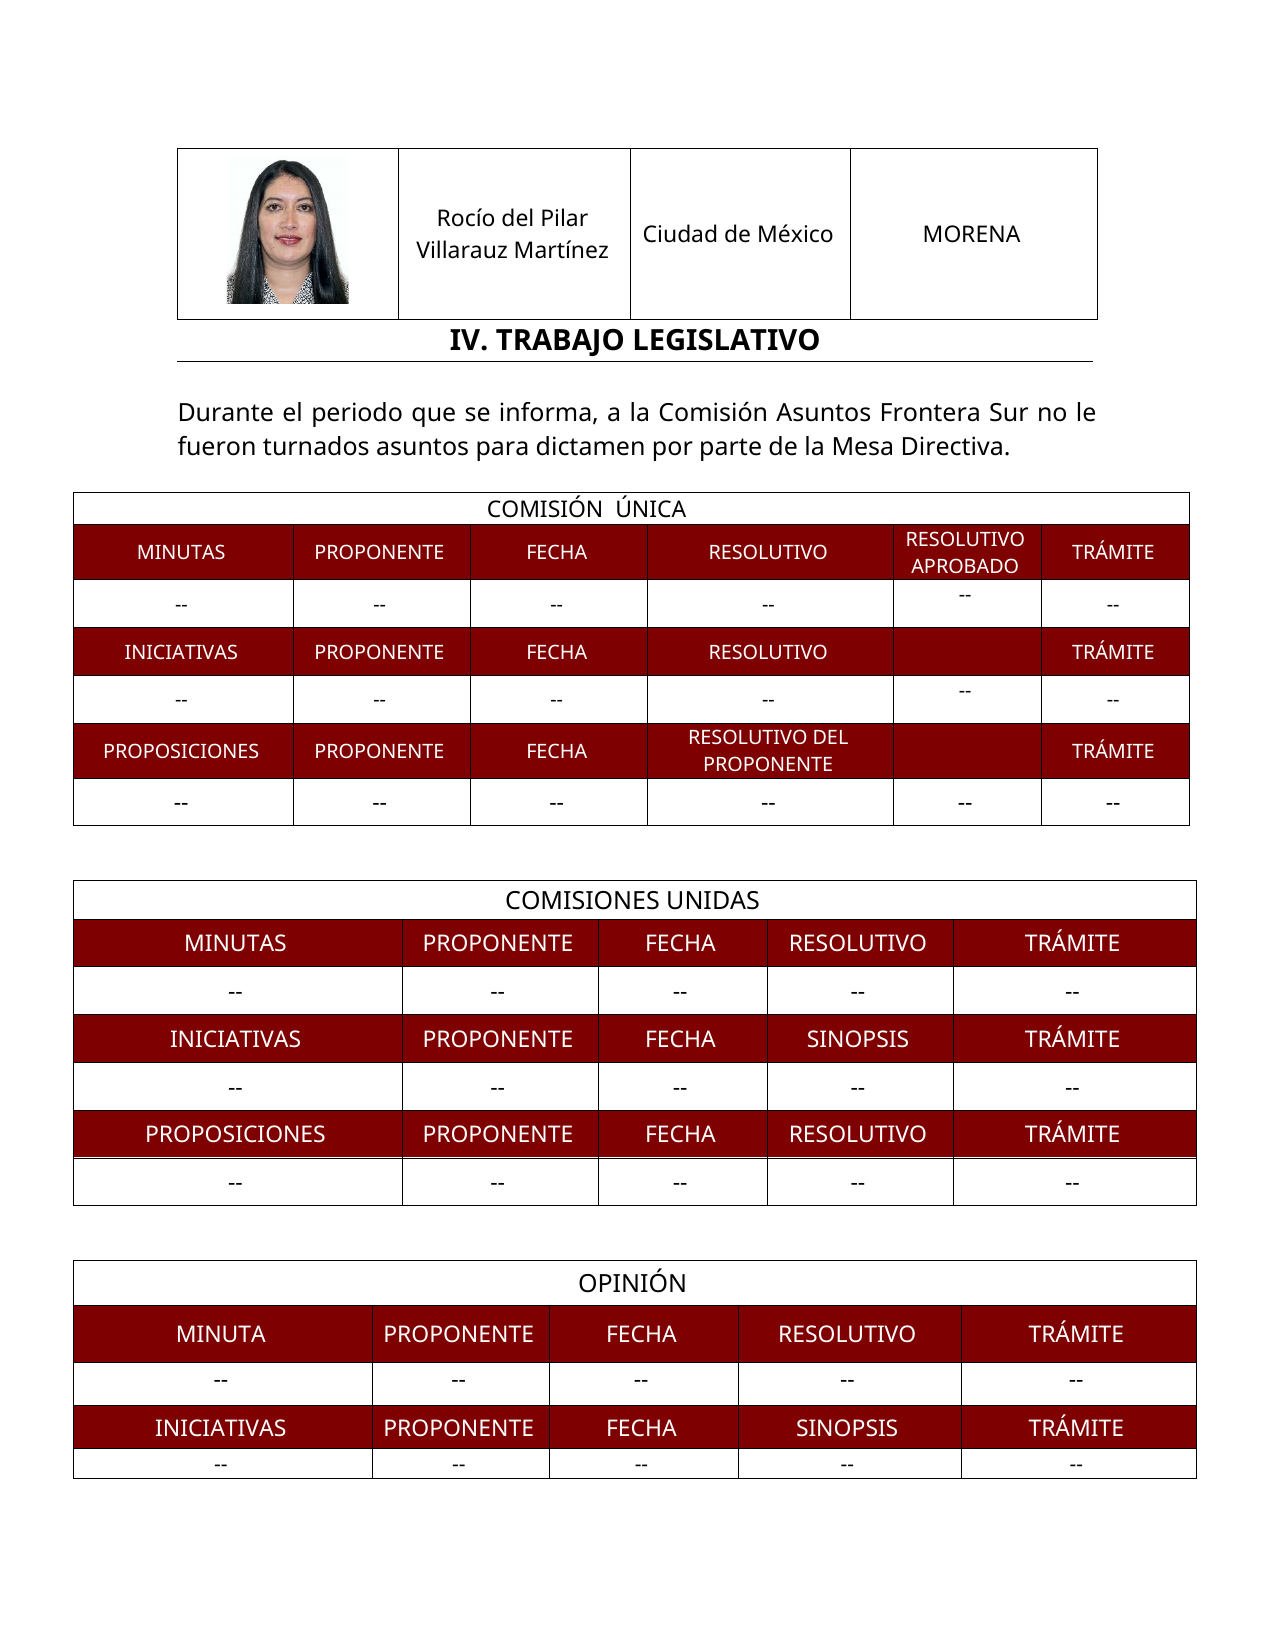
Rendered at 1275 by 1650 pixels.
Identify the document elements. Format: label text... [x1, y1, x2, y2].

table_cell TRÁMITE [1042, 628, 1189, 675]
table_cell TRÁMITE [954, 1111, 1196, 1157]
table_cell INICIATIVAS [74, 628, 293, 675]
table_header [74, 493, 229, 524]
table_cell -- [74, 1449, 372, 1478]
table_cell [894, 724, 1041, 778]
table_cell -- [954, 1063, 1196, 1110]
table_cell RESOLUTIVO APROBADO [894, 525, 1041, 579]
table_cell PROPOSICIONES [74, 1111, 402, 1157]
table_cell -- [739, 1449, 961, 1478]
table_cell INICIATIVAS [74, 1406, 372, 1448]
table_cell -- [74, 1159, 402, 1205]
table_cell -- [373, 1363, 549, 1405]
table_cell -- [550, 1363, 738, 1405]
table_cell -- [768, 967, 953, 1014]
table_cell -- [74, 779, 293, 825]
table_cell Ciudad de México [631, 149, 850, 318]
table_cell -- [599, 967, 767, 1014]
table_cell -- [768, 1159, 953, 1205]
table_cell -- [962, 1449, 1196, 1478]
table_cell -- [74, 1363, 372, 1405]
table_header COMISIONES UNIDAS [74, 881, 1196, 918]
table_header OPINIÓN [74, 1261, 1196, 1304]
table_cell MORENA [851, 149, 1097, 318]
table_cell -- [648, 580, 893, 627]
table_cell -- [294, 676, 470, 723]
table_cell -- [74, 967, 402, 1014]
table_cell -- [1042, 580, 1189, 627]
table_cell -- [962, 1363, 1196, 1405]
table_cell -- [294, 580, 470, 627]
table_cell PROPONENTE [294, 724, 470, 778]
table_cell FECHA [550, 1306, 738, 1362]
table_cell MINUTA [74, 1306, 372, 1362]
table_cell MINUTAS [74, 920, 402, 966]
table_cell Rocío del Pilar Villarauz Martínez [399, 149, 630, 318]
table_cell -- [74, 676, 293, 723]
table_cell -- [894, 580, 1041, 627]
table_cell -- [403, 1159, 598, 1205]
table_cell -- [648, 676, 893, 723]
table_cell PROPONENTE [403, 1015, 598, 1062]
table_cell -- [471, 580, 647, 627]
table_cell [178, 149, 398, 318]
table_cell TRÁMITE [1042, 724, 1189, 778]
table_cell PROPONENTE [403, 920, 598, 966]
table_cell RESOLUTIVO [648, 525, 893, 579]
table_cell -- [1042, 676, 1189, 723]
table_cell PROPONENTE [294, 628, 470, 675]
table_cell -- [471, 676, 647, 723]
table_cell -- [1042, 779, 1189, 825]
table_cell TRÁMITE [962, 1406, 1196, 1448]
table_cell [894, 628, 1041, 675]
table_cell PROPOSICIONES [74, 724, 293, 778]
table_cell SINOPSIS [768, 1015, 953, 1062]
table_cell FECHA [471, 525, 647, 579]
text IV. TRABAJO LEGISLATIVO [177, 320, 1093, 361]
table_cell PROPONENTE [373, 1406, 549, 1448]
table_cell SINOPSIS [739, 1406, 961, 1448]
table_cell -- [403, 1063, 598, 1110]
table_cell -- [954, 1159, 1196, 1205]
table_cell FECHA [471, 724, 647, 778]
table_cell FECHA [599, 1015, 767, 1062]
table_cell FECHA [599, 1111, 767, 1157]
picture [226, 155, 349, 304]
table_cell -- [294, 779, 470, 825]
table_cell -- [550, 1449, 738, 1478]
table_cell TRÁMITE [1042, 525, 1189, 579]
table_cell INICIATIVAS [74, 1015, 402, 1062]
table_cell -- [599, 1063, 767, 1110]
table_cell FECHA [471, 628, 647, 675]
table_cell FECHA [599, 920, 767, 966]
table_cell PROPONENTE [294, 525, 470, 579]
table_cell -- [894, 779, 1041, 825]
table_cell -- [74, 1063, 402, 1110]
table_cell TRÁMITE [954, 920, 1196, 966]
table_cell RESOLUTIVO DEL PROPONENTE [648, 724, 893, 778]
text Durante el periodo que se informa, a la Comisión Asuntos Frontera Sur no le fueron turnados asuntos para dictamen por parte de la Mesa Directiva. [177, 394, 1098, 463]
table_cell -- [599, 1159, 767, 1205]
table_cell -- [74, 580, 293, 627]
table_cell PROPONENTE [403, 1111, 598, 1157]
table_cell RESOLUTIVO [768, 1111, 953, 1157]
table_cell -- [648, 779, 893, 825]
table_cell TRÁMITE [962, 1306, 1196, 1362]
table_cell FECHA [550, 1406, 738, 1448]
table_cell TRÁMITE [954, 1015, 1196, 1062]
table_cell PROPONENTE [373, 1306, 549, 1362]
table_cell -- [954, 967, 1196, 1014]
table_cell RESOLUTIVO [768, 920, 953, 966]
table_cell -- [403, 967, 598, 1014]
table_cell -- [768, 1063, 953, 1110]
table_cell -- [739, 1363, 961, 1405]
table_cell RESOLUTIVO [739, 1306, 961, 1362]
table_cell -- [471, 779, 647, 825]
table_cell -- [373, 1449, 549, 1478]
table_cell RESOLUTIVO [648, 628, 893, 675]
table_cell -- [894, 676, 1041, 723]
table_header COMISIÓN ÚNICA [230, 493, 1189, 524]
table_cell MINUTAS [74, 525, 293, 579]
